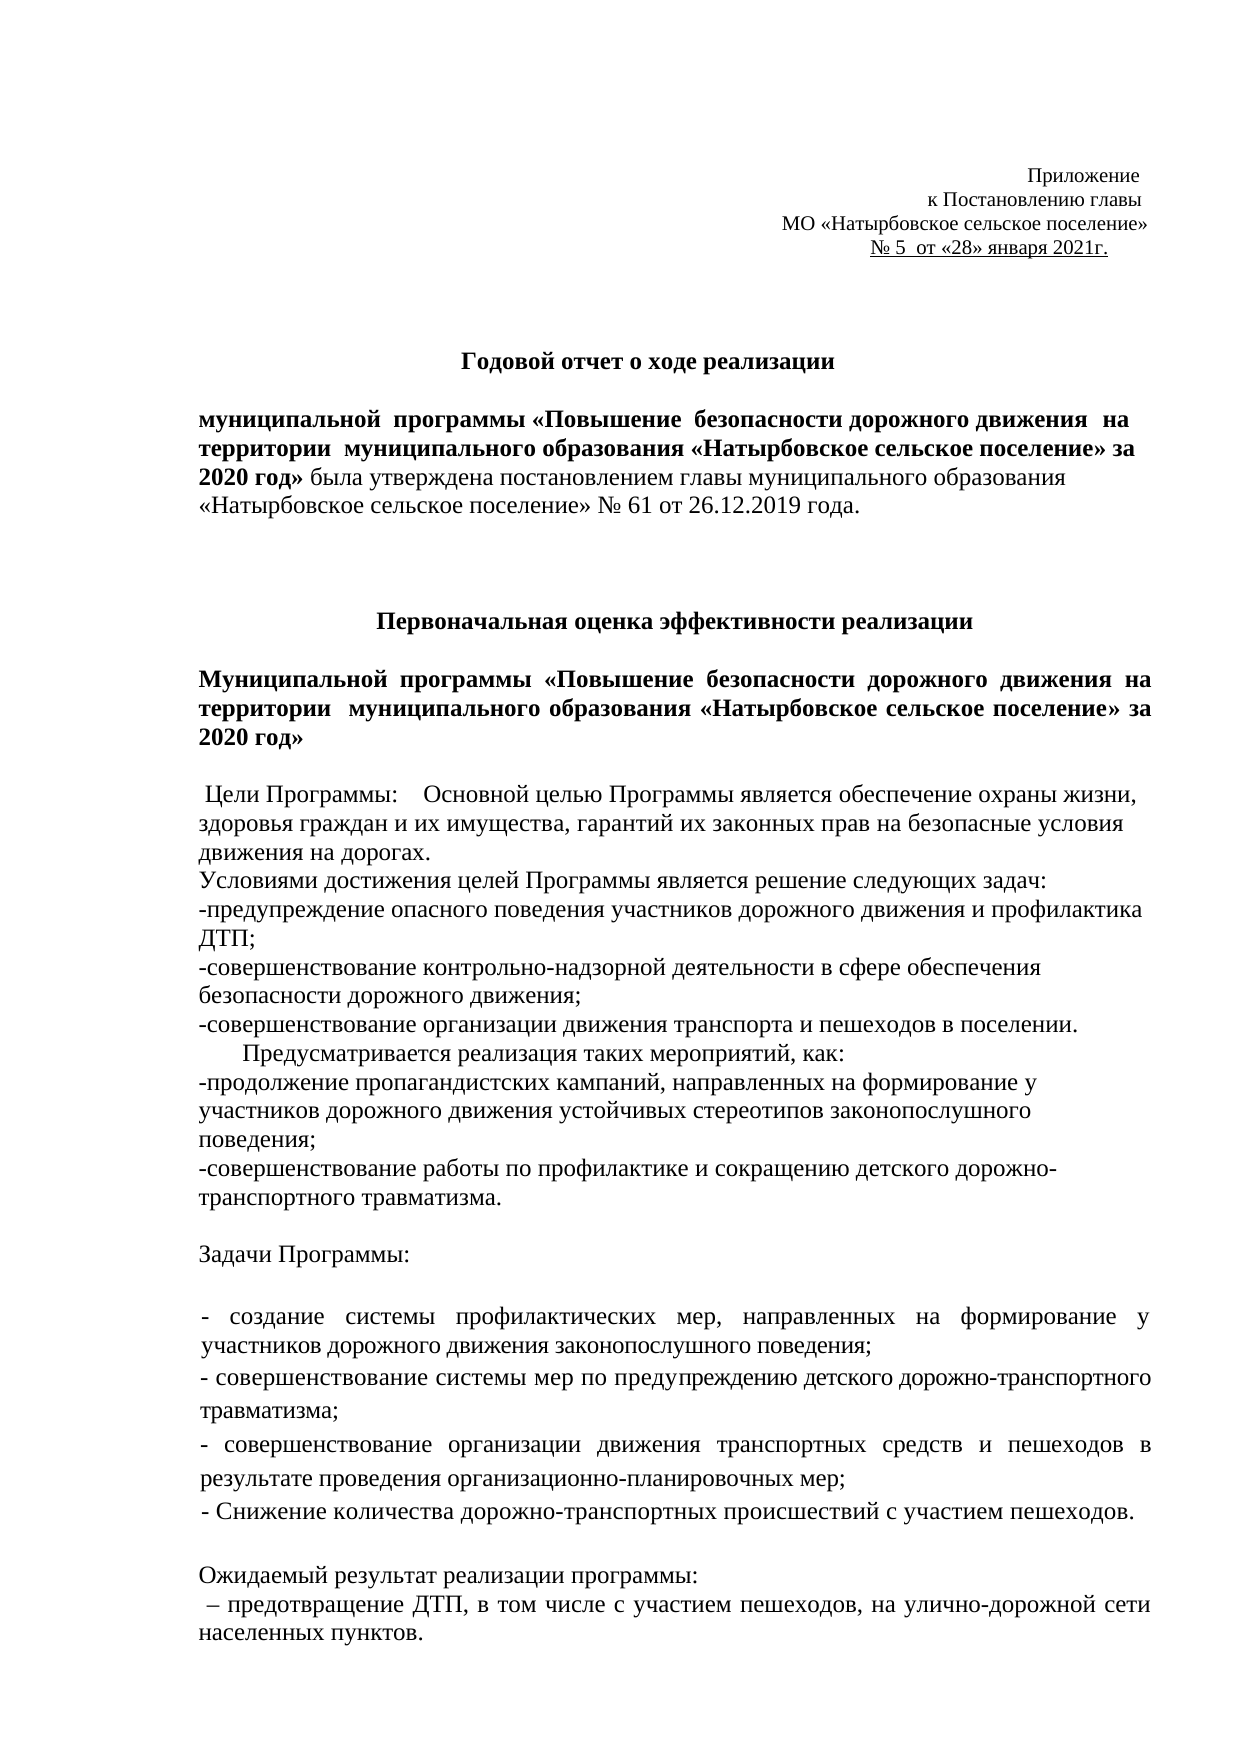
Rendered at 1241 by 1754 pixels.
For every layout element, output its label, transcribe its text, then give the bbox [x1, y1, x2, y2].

text - совершенствование системы мер по предупреждению детского дорожно-транспортного травматизма; [200, 1359, 1151, 1426]
text МО «Натырбовское сельское поселение» [198, 211, 1151, 235]
text № 5 от «28» января 2021г. [198, 235, 1151, 259]
text - совершенствование организации движения транспортных средств и пешеходов в результате проведения организационно-планировочных мер; [200, 1426, 1151, 1493]
text - создание системы профилактических мер, направленных на формирование у участников дорожного движения законопослушного поведения; [201, 1301, 1150, 1359]
text Первоначальная оценка эффективности реализации [198, 606, 1151, 635]
text Приложение [346, 163, 1151, 187]
text Условиями достижения целей Программы является решение следующих задач: [198, 866, 1151, 894]
text -совершенствование организации движения транспорта и пешеходов в поселении. [198, 1009, 1151, 1038]
text – предотвращение ДТП, в том числе с участием пешеходов, на улично-дорожной сети населенных пунктов. [198, 1589, 1151, 1646]
text Ожидаемый результат реализации программы: [198, 1560, 1151, 1589]
text Муниципальной программы «Повышение безопасности дорожного движения на территории муниципального образования «Натырбовское сельское поселение» за 2020 год» [198, 664, 1151, 751]
text Задачи Программы: [198, 1239, 1151, 1268]
text Годовой отчет о ходе реализации [198, 346, 1151, 375]
text -предупреждение опасного поведения участников дорожного движения и профилактика ДТП; [198, 894, 1151, 952]
text -совершенствование работы по профилактике и сокращению детского дорожно-транспортного травматизма. [198, 1153, 1151, 1211]
text - Снижение количества дорожно-транспортных происшествий с участием пешеходов. [201, 1493, 1150, 1526]
text муниципальной программы «Повышение безопасности дорожного движения на территории муниципального образования «Натырбовское сельское поселение» за 2020 год» была утверждена постановлением главы муниципального образования «Натырбовское сельское поселение» № 61 от 26.12.2019 года. [198, 404, 1151, 519]
text Предусматривается реализация таких мероприятий, как: [198, 1038, 1151, 1067]
text -совершенствование контрольно-надзорной деятельности в сфере обеспечения безопасности дорожного движения; [198, 952, 1151, 1009]
text Цели Программы: Основной целью Программы является обеспечение охраны жизни, здоровья граждан и их имущества, гарантий их законных прав на безопасные условия движения на дорогах. [198, 779, 1151, 866]
text -продолжение пропагандистских кампаний, направленных на формирование у участников дорожного движения устойчивых стереотипов законопослушного поведения; [198, 1067, 1151, 1153]
text к Постановлению главы [198, 187, 1151, 211]
